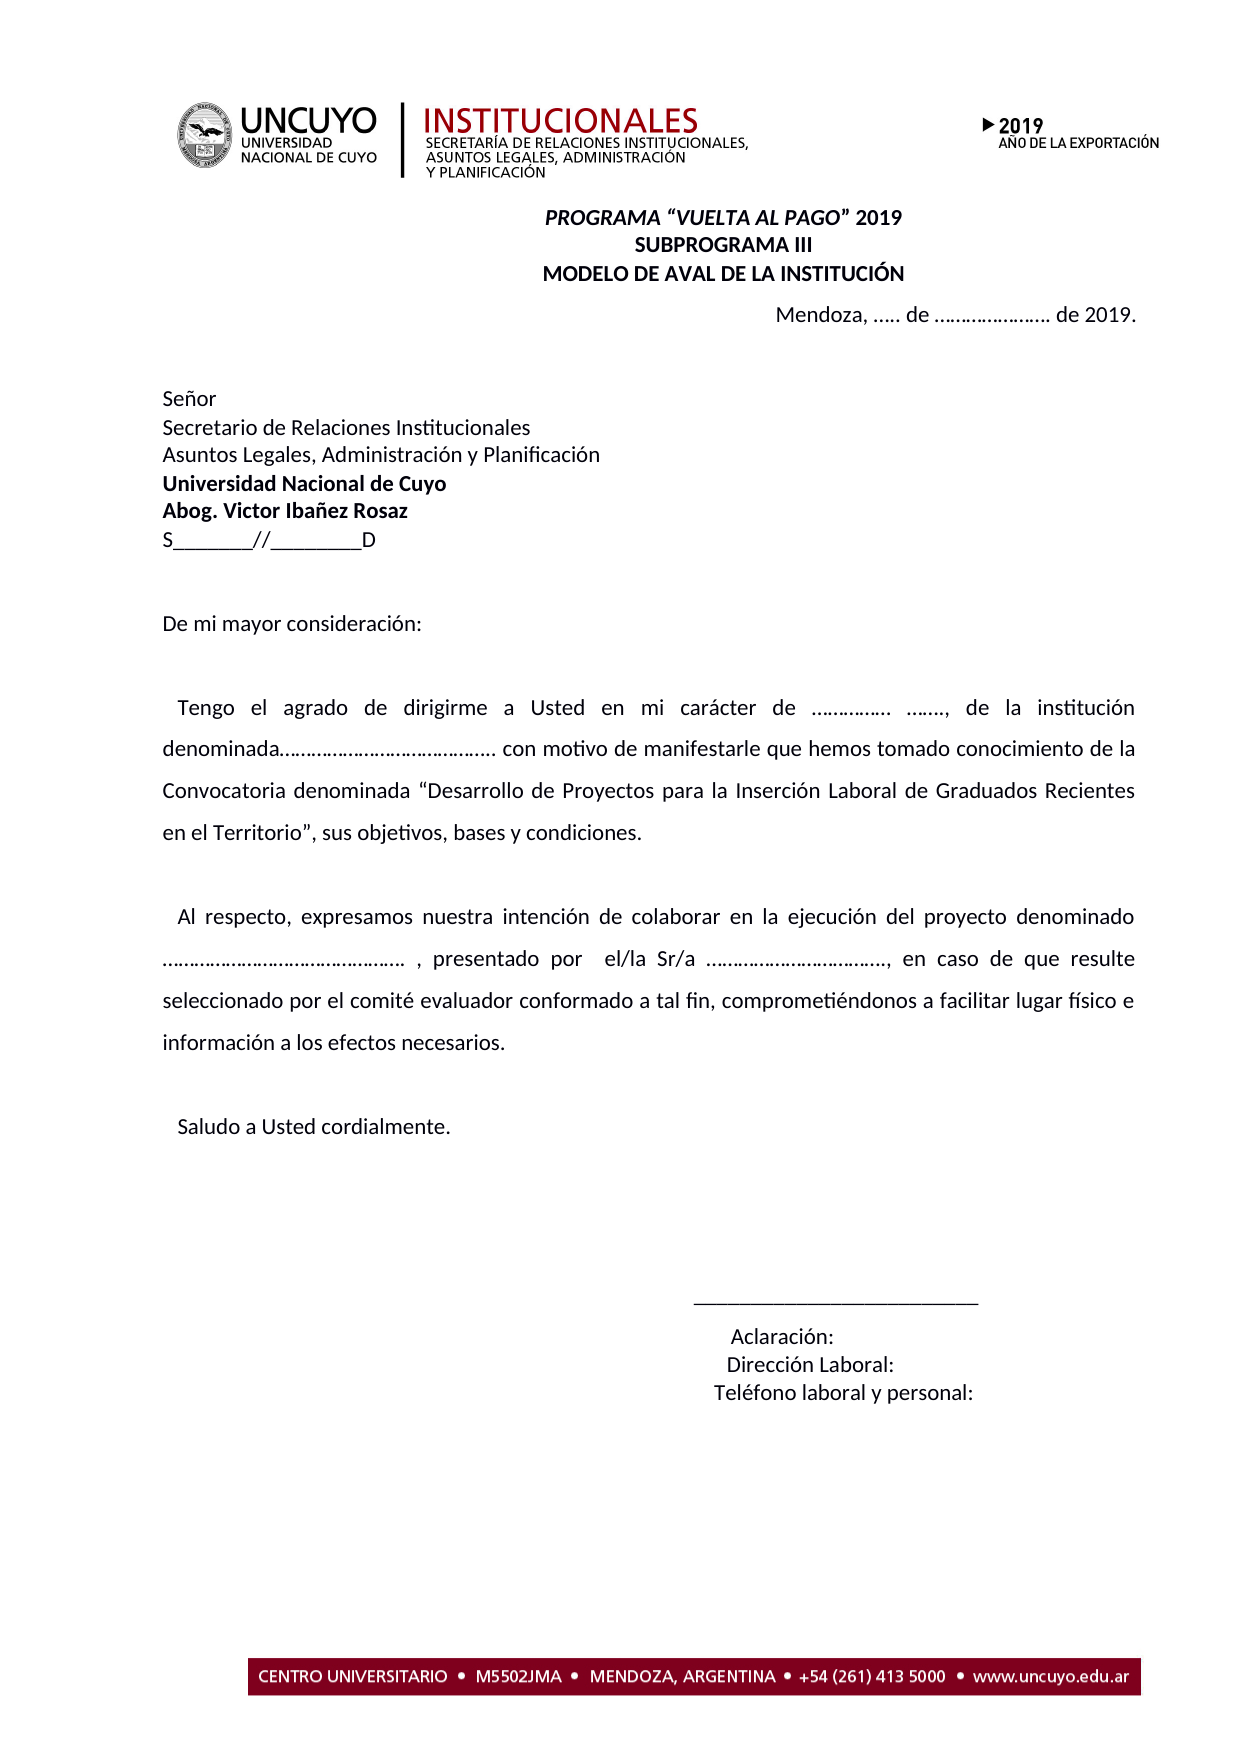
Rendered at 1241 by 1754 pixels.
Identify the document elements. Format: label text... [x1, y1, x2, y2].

text Al respecto, expresamos nuestra intención de colaborar en la ejecución del proyecto denominado ………………………………………. , presentado por el/la Sr/a ……………………………., en caso de que resulte seleccionado por el comité evaluador conformado a tal fin, comprometiéndonos a facilitar lugar físico e información a los efectos necesarios. [162, 902, 1137, 1056]
picture [0, 0, 1241, 197]
text Señor [162, 384, 1137, 413]
text SUBPROGRAMA III [251, 231, 1196, 259]
text De mi mayor consideración: [162, 609, 1137, 637]
text Saludo a Usted cordialmente. [162, 1112, 1137, 1140]
text Dirección Laboral: [251, 1350, 1196, 1378]
text Tengo el agrado de dirigirme a Usted en mi carácter de …………… ……., de la institución denominada………………………………….. con motivo de manifestarle que hemos tomado conocimiento de la Convocatoria denominada “Desarrollo de Proyectos para la Inserción Laboral de Graduados Recientes en el Territorio”, sus objetivos, bases y condiciones. [162, 693, 1137, 847]
text Teléfono laboral y personal: [251, 1378, 1196, 1406]
text Abog. Victor Ibañez Rosaz [162, 497, 1137, 525]
text PROGRAMA “VUELTA AL PAGO” 2019 [251, 203, 1196, 231]
text Universidad Nacional de Cuyo [162, 469, 1137, 497]
text _________________________ [251, 1280, 1196, 1308]
picture [0, 1648, 1241, 1754]
text Asuntos Legales, Administración y Planificación [162, 441, 1137, 469]
text S_______//________D [162, 525, 1137, 553]
text MODELO DE AVAL DE LA INSTITUCIÓN [251, 259, 1196, 287]
text Secretario de Relaciones Institucionales [162, 413, 1137, 441]
text Mendoza, ….. de …………………. de 2019. [162, 301, 1137, 329]
text Aclaración: [251, 1322, 1196, 1350]
